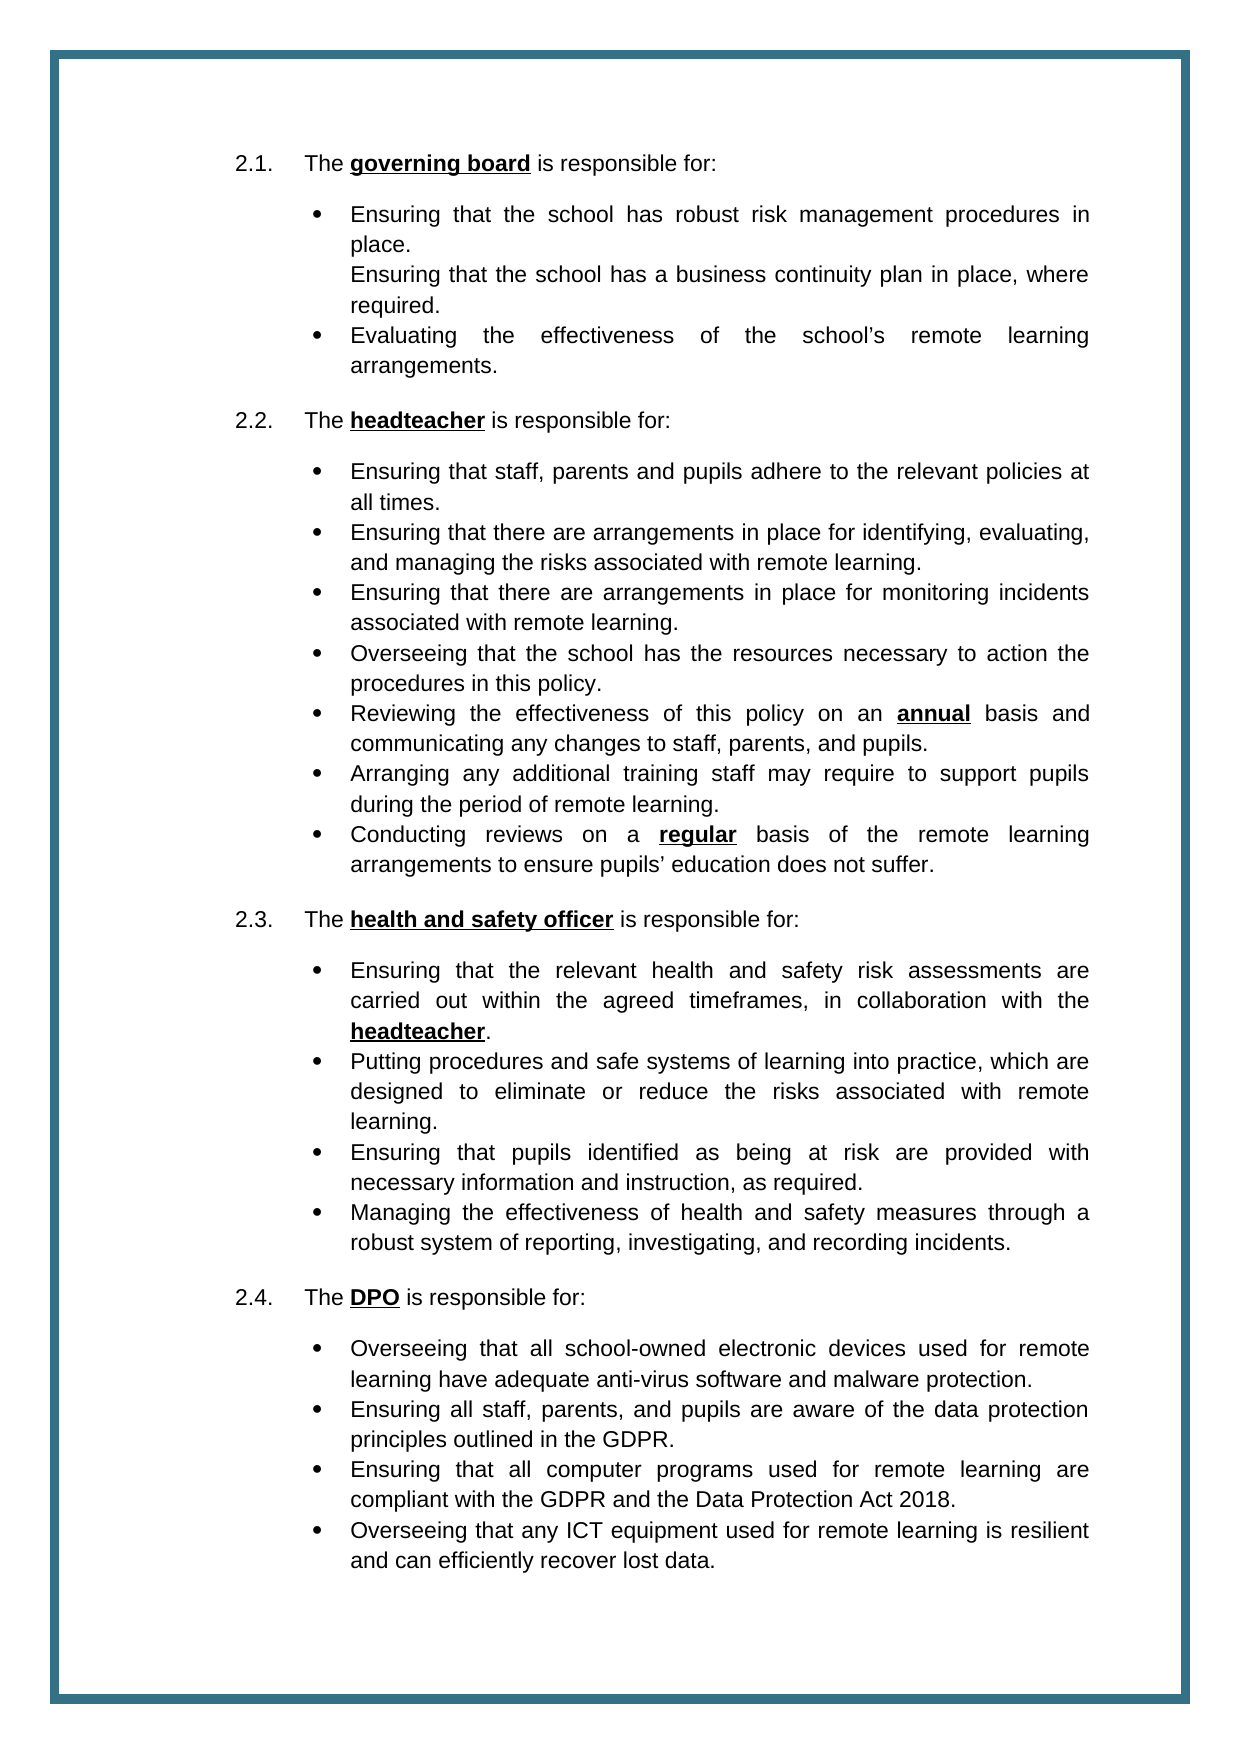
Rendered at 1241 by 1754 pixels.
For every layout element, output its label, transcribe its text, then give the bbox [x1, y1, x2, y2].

text Reviewing the effectiveness of this policy on an annual basis and communicating any changes to staff, parents, and pupils. [313, 700, 1090, 757]
text Ensuring that there are arrangements in place for monitoring incidents associated with remote learning. [313, 579, 1090, 636]
text Overseeing that any ICT equipment used for remote learning is resilient and can efficiently recover lost data. [313, 1517, 1090, 1573]
text Arranging any additional training staff may require to support pupils during the period of remote learning. [313, 760, 1090, 817]
text Ensuring that all computer programs used for remote learning are compliant with the GDPR and the Data Protection Act 2018. [313, 1456, 1090, 1513]
text Ensuring that the relevant health and safety risk assessments are carried out within the agreed timeframes, in collaboration with the headteacher. [313, 957, 1090, 1044]
text Ensuring that the school has robust risk management procedures in place. [313, 201, 1090, 258]
text The DPO is responsible for: [254, 1284, 1090, 1311]
text Ensuring that pupils identified as being at risk are provided with necessary information and instruction, as required. [313, 1138, 1090, 1195]
text Ensuring all staff, parents, and pupils are aware of the data protection principles outlined in the GDPR. [313, 1396, 1090, 1452]
text The governing board is responsible for: [254, 150, 1090, 176]
text Putting procedures and safe systems of learning into practice, which are designed to eliminate or reduce the risks associated with remote learning. [313, 1048, 1090, 1135]
list Ensuring that the school has a business continuity plan in place, where required. [350, 261, 1090, 318]
text Overseeing that the school has the resources necessary to action the procedures in this policy. [313, 639, 1090, 696]
text Managing the effectiveness of health and safety measures through a robust system of reporting, investigating, and recording incidents. [313, 1199, 1090, 1256]
text Evaluating the effectiveness of the school’s remote learning arrangements. [313, 322, 1090, 378]
text Ensuring that staff, parents and pupils adhere to the relevant policies at all times. [313, 458, 1090, 515]
text The health and safety officer is responsible for: [254, 906, 1090, 933]
text The headteacher is responsible for: [254, 407, 1090, 434]
text Overseeing that all school-owned electronic devices used for remote learning have adequate anti-virus software and malware protection. [313, 1335, 1090, 1392]
text Conducting reviews on a regular basis of the remote learning arrangements to ensure pupils’ education does not suffer. [313, 821, 1090, 877]
text Ensuring that there are arrangements in place for identifying, evaluating, and managing the risks associated with remote learning. [313, 519, 1090, 575]
